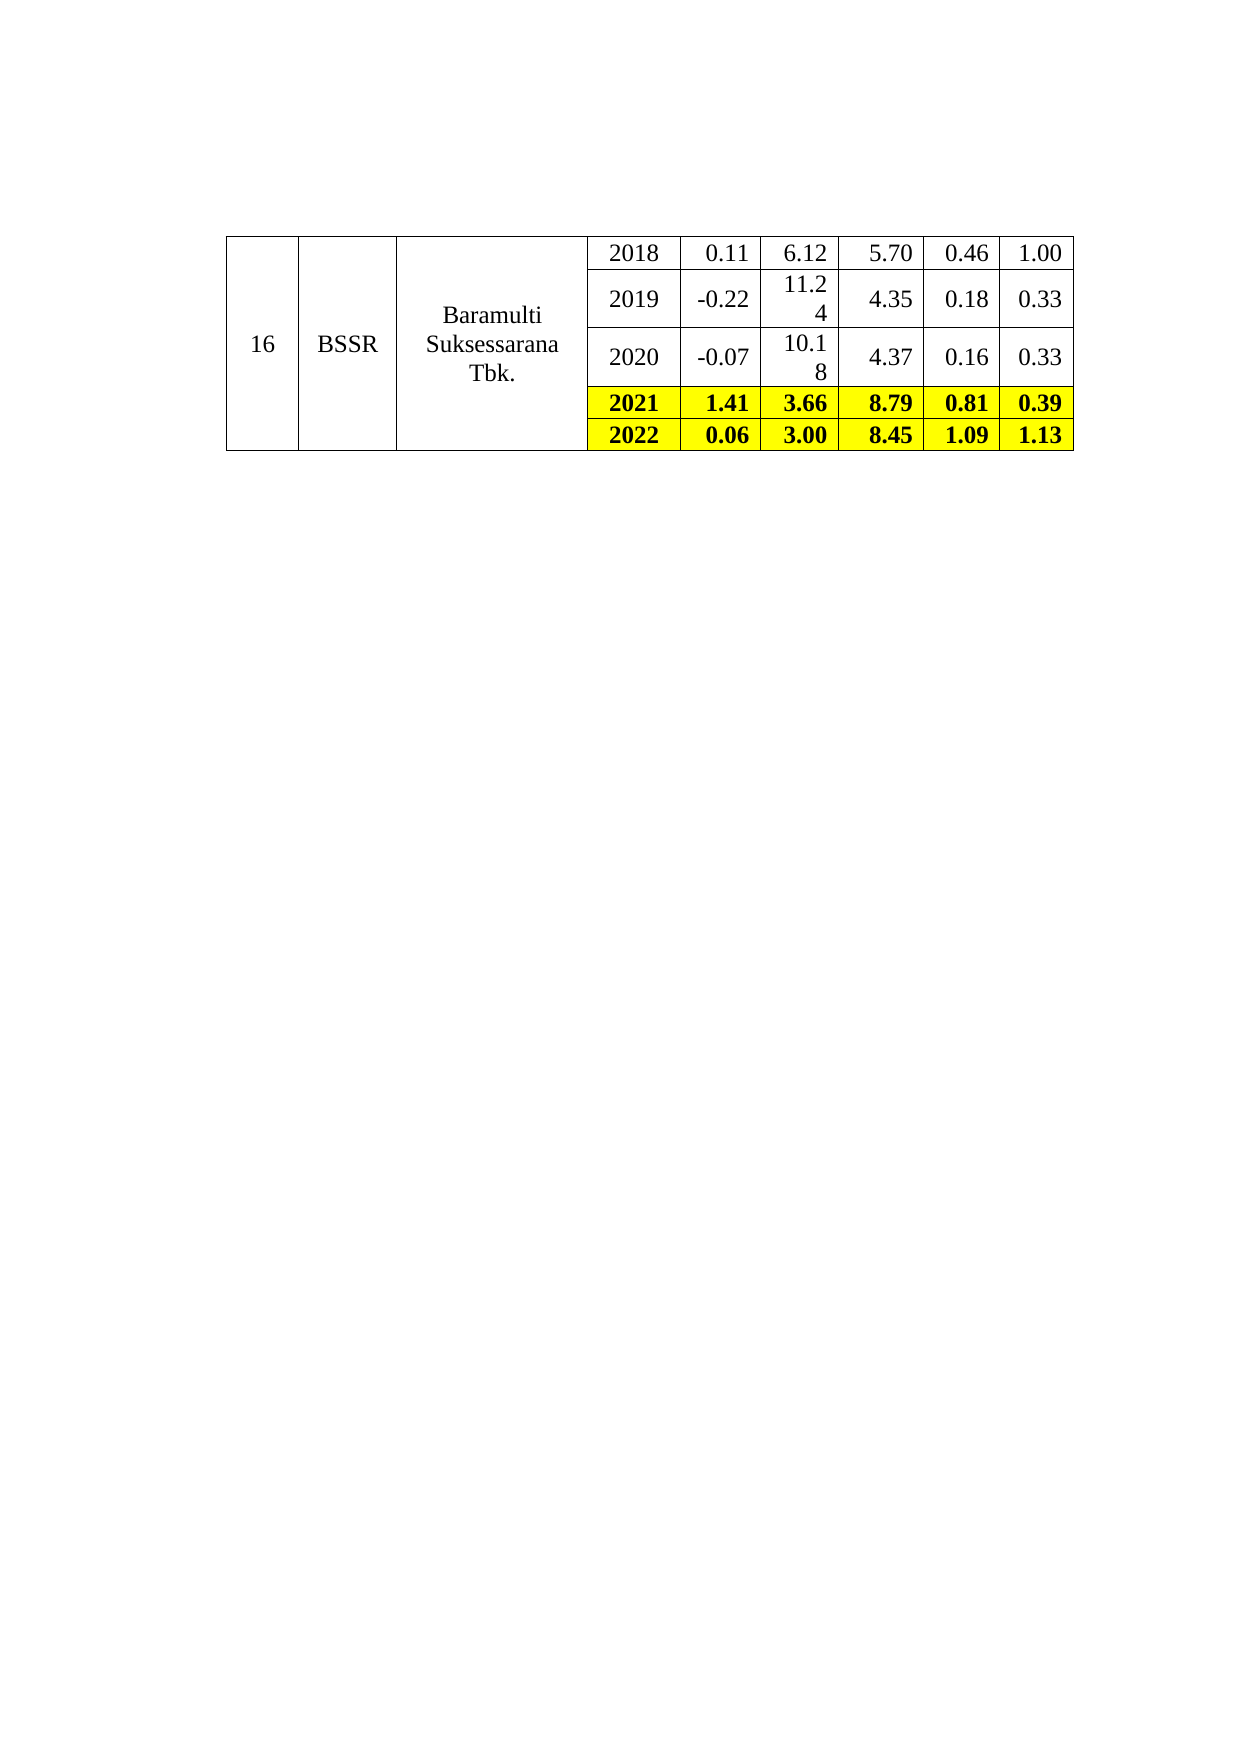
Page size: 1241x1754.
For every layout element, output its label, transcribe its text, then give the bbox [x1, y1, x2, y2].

table_cell 1.41 [681, 387, 760, 418]
table_cell BSSR [299, 237, 396, 450]
table_cell 11.24 [761, 270, 838, 327]
table_cell 6.12 [761, 237, 838, 268]
table_cell 2018 [588, 237, 680, 268]
table_cell 8.79 [839, 387, 923, 418]
table_cell 2019 [588, 270, 680, 327]
table_cell 4.35 [839, 270, 923, 327]
table_cell Baramulti Suksessarana Tbk. [397, 237, 587, 450]
table_cell 0.16 [924, 328, 999, 386]
table_cell 2022 [588, 419, 680, 450]
table_cell 16 [227, 237, 298, 450]
table_cell 0.06 [681, 419, 760, 450]
table_cell 3.66 [761, 387, 838, 418]
table_cell 0.33 [1000, 270, 1073, 327]
table_cell 0.33 [1000, 328, 1073, 386]
table_cell 0.39 [1000, 387, 1073, 418]
table_cell 2020 [588, 328, 680, 386]
table_cell 0.81 [924, 387, 999, 418]
table_cell 3.00 [761, 419, 838, 450]
table_cell -0.22 [681, 270, 760, 327]
table_cell 0.18 [924, 270, 999, 327]
table_cell 0.46 [924, 237, 999, 268]
table_cell 8.45 [839, 419, 923, 450]
table_cell 4.37 [839, 328, 923, 386]
table_cell 5.70 [839, 237, 923, 268]
table_cell 2021 [588, 387, 680, 418]
table_cell 0.11 [681, 237, 760, 268]
table_cell 1.00 [1000, 237, 1073, 268]
table_cell 1.13 [1000, 419, 1073, 450]
table_cell 1.09 [924, 419, 999, 450]
table_cell 10.18 [761, 328, 838, 386]
table_cell -0.07 [681, 328, 760, 386]
